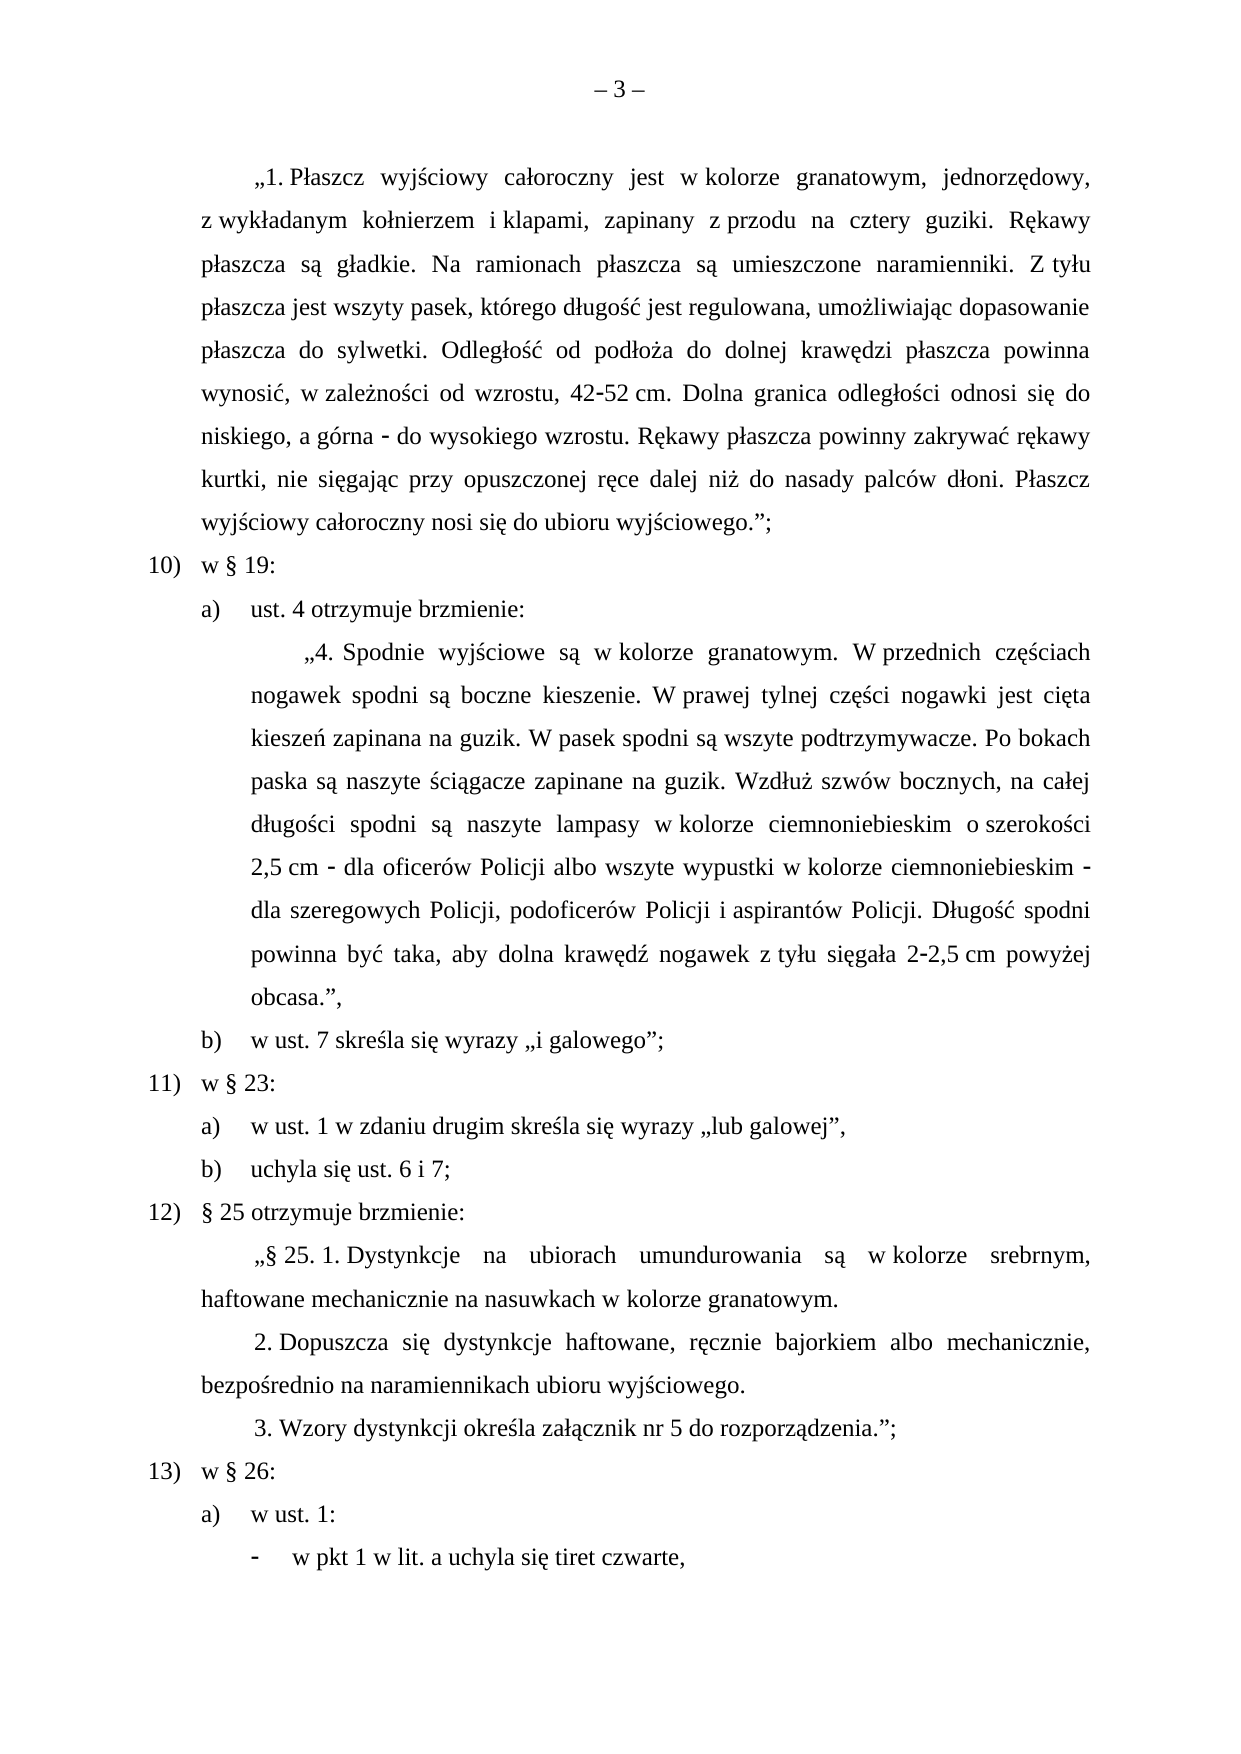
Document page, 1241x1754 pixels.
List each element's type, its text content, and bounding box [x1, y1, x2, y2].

text 3. Wzory dystynkcji określa załącznik nr 5 do rozporządzenia.”; [201, 1413, 1091, 1442]
text a) w ust. 1 w zdaniu drugim skreśla się wyrazy „lub galowej”, [201, 1111, 1091, 1140]
text a) w ust. 1: [201, 1499, 1091, 1528]
text 13) w § 26: [148, 1456, 1091, 1485]
text b) uchyla się ust. 6 i 7; [201, 1154, 1091, 1183]
text 12) § 25 otrzymuje brzmienie: [148, 1197, 1091, 1226]
text 11) w § 23: [148, 1068, 1091, 1097]
text „1. Płaszcz wyjściowy całoroczny jest w kolorze granatowym, jednorzędowy, z wykładanym kołnierzem i klapami, zapinany z przodu na cztery guziki. Rękawy płaszcza są gładkie. Na ramionach płaszcza są umieszczone naramienniki. Z tyłu płaszcza jest wszyty pasek, którego długość jest regulowana, umożliwiając dopasowanie płaszcza do sylwetki. Odległość od podłoża do dolnej krawędzi płaszcza powinna wynosić, w zależności od wzrostu, 4252 cm. Dolna granica odległości odnosi się do niskiego, a górna do wysokiego wzrostu. Rękawy płaszcza powinny zakrywać rękawy kurtki, nie sięgając przy opuszczonej ręce dalej niż do nasady palców dłoni. Płaszcz wyjściowy całoroczny nosi się do ubioru wyjściowego.”; [201, 162, 1091, 536]
text 10) w § 19: [148, 551, 1091, 579]
text a) ust. 4 otrzymuje brzmienie: [201, 594, 1091, 622]
text w pkt 1 w lit. a uchyla się tiret czwarte, [251, 1542, 1091, 1571]
text „4. Spodnie wyjściowe są w kolorze granatowym. W przednich częściach nogawek spodni są boczne kieszenie. W prawej tylnej części nogawki jest cięta kieszeń zapinana na guzik. W pasek spodni są wszyte podtrzymywacze. Po bokach paska są naszyte ściągacze zapinane na guzik. Wzdłuż szwów bocznych, na całej długości spodni są naszyte lampasy w kolorze ciemnoniebieskim o szerokości 2,5 cm dla oficerów Policji albo wszyte wypustki w kolorze ciemnoniebieskim dla szeregowych Policji, podoficerów Policji i aspirantów Policji. Długość spodni powinna być taka, aby dolna krawędź nogawek z tyłu sięgała 22,5 cm powyżej obcasa.”, [251, 637, 1091, 1011]
text b) w ust. 7 skreśla się wyrazy „i galowego”; [201, 1025, 1091, 1054]
text 2. Dopuszcza się dystynkcje haftowane, ręcznie bajorkiem albo mechanicznie, bezpośrednio na naramiennikach ubioru wyjściowego. [201, 1327, 1091, 1399]
text „§ 25. 1. Dystynkcje na ubiorach umundurowania są w kolorze srebrnym, haftowane mechanicznie na nasuwkach w kolorze granatowym. [201, 1241, 1091, 1312]
